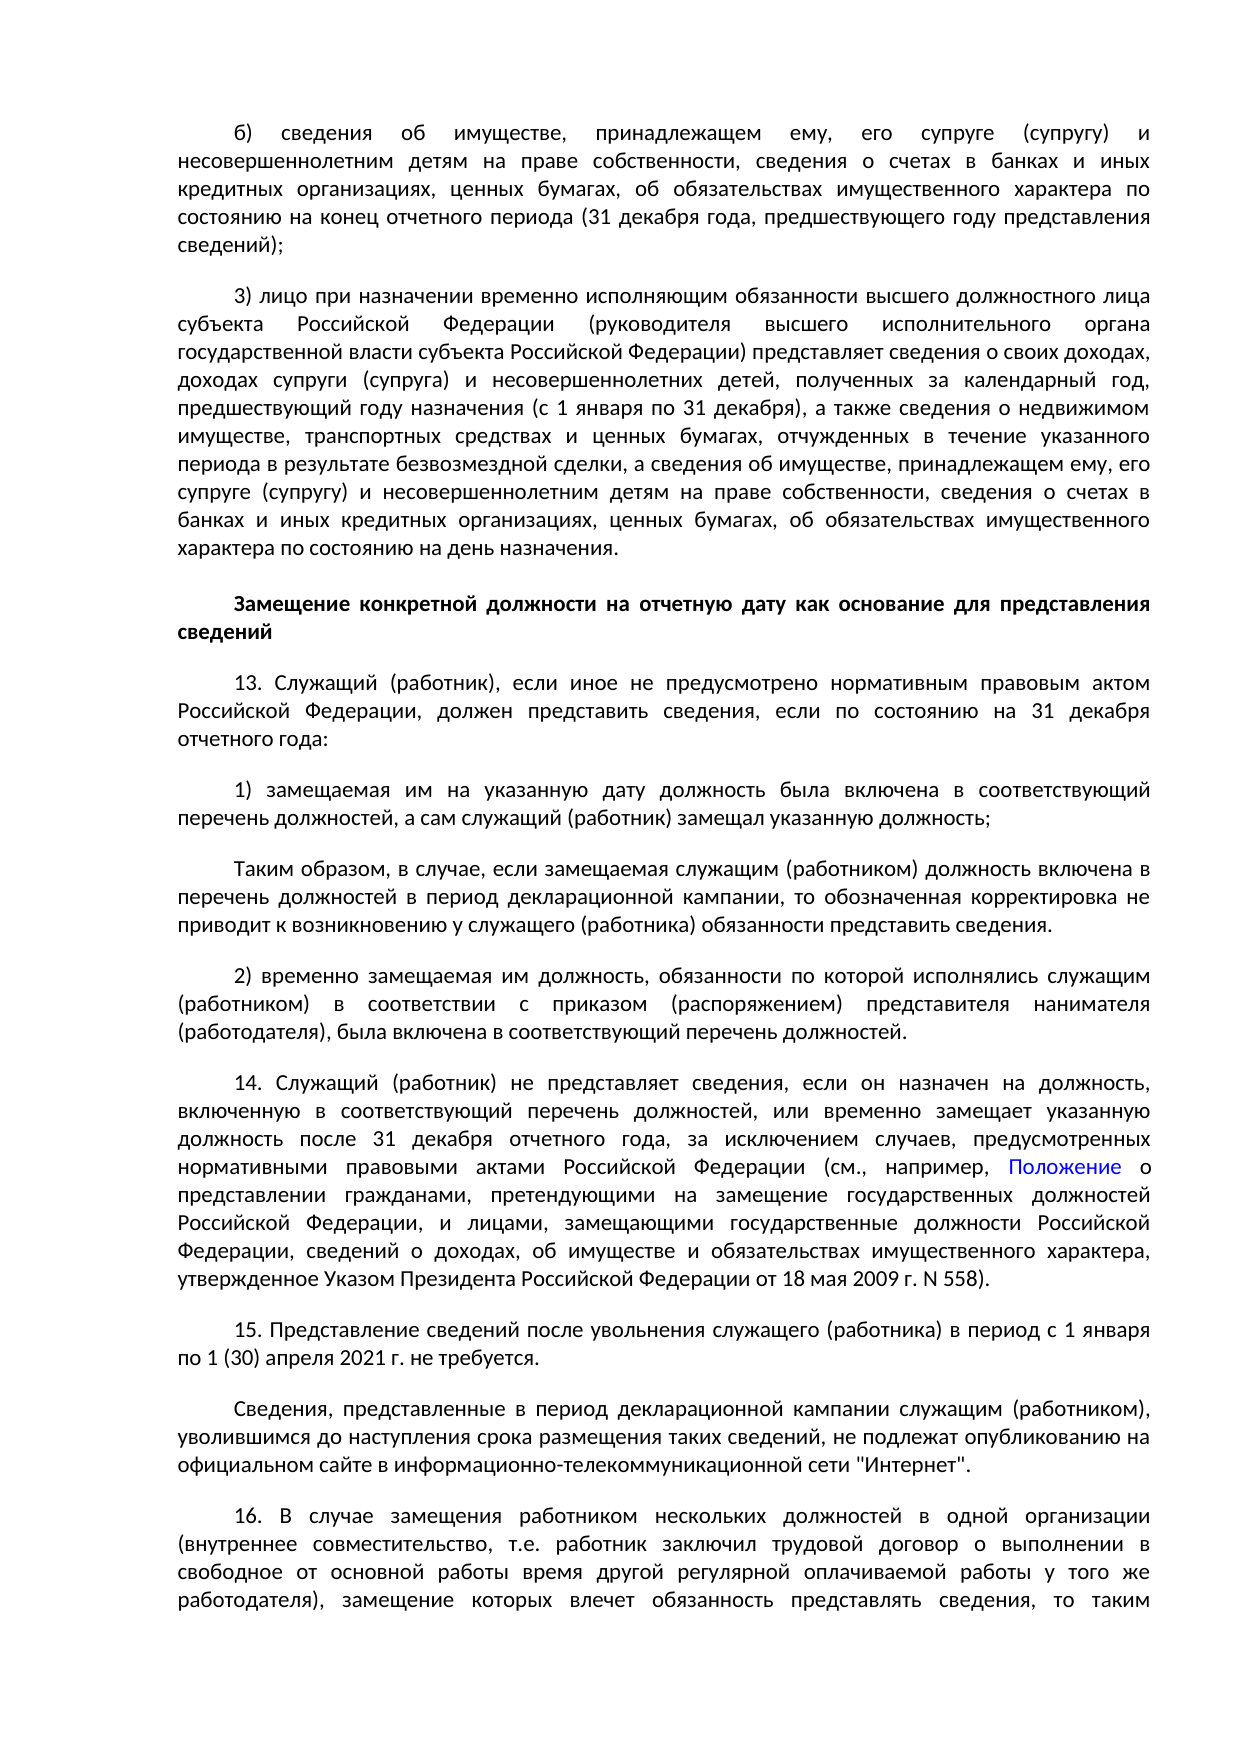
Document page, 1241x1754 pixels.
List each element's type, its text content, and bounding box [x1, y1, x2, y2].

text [177, 1501, 1152, 1613]
text б) сведения об имуществе, принадлежащем ему, его супруге (супругу) и несовершеннолетним детям на праве собственности, сведения о счетах в банках и иных кредитных организациях, ценных бумагах, об обязательствах имущественного характера по состоянию на конец отчетного периода (31 декабря года, предшествующего году представления сведений); [177, 118, 1152, 258]
text 2) временно замещаемая им должность, обязанности по которой исполнялись служащим (работником) в соответствии с приказом (распоряжением) представителя нанимателя (работодателя), была включена в соответствующий перечень должностей. [177, 961, 1152, 1045]
title Замещение конкретной должности на отчетную дату как основание для представления сведений [177, 589, 1152, 645]
text 13. Служащий (работник), если иное не предусмотрено нормативным правовым актом Российской Федерации, должен представить сведения, если по состоянию на 31 декабря отчетного года: [177, 668, 1152, 752]
text 14. Служащий (работник) не представляет сведения, если он назначен на должность, включенную в соответствующий перечень должностей, или временно замещает указанную должность после 31 декабря отчетного года, за исключением случаев, предусмотренных нормативными правовыми актами Российской Федерации (см., например, Положение о представлении гражданами, претендующими на замещение государственных должностей Российской Федерации, и лицами, замещающими государственные должности Российской Федерации, сведений о доходах, об имуществе и обязательствах имущественного характера, утвержденное Указом Президента Российской Федерации от 18 мая 2009 г. N 558). [177, 1068, 1152, 1292]
text 3) лицо при назначении временно исполняющим обязанности высшего должностного лица субъекта Российской Федерации (руководителя высшего исполнительного органа государственной власти субъекта Российской Федерации) представляет сведения о своих доходах, доходах супруги (супруга) и несовершеннолетних детей, полученных за календарный год, предшествующий году назначения (с 1 января по 31 декабря), а также сведения о недвижимом имуществе, транспортных средствах и ценных бумагах, отчужденных в течение указанного периода в результате безвозмездной сделки, а сведения об имуществе, принадлежащем ему, его супруге (супругу) и несовершеннолетним детям на праве собственности, сведения о счетах в банках и иных кредитных организациях, ценных бумагах, об обязательствах имущественного характера по состоянию на день назначения. [177, 281, 1152, 561]
text Сведения, представленные в период декларационной кампании служащим (работником), уволившимся до наступления срока размещения таких сведений, не подлежат опубликованию на официальном сайте в информационно-телекоммуникационной сети "Интернет". [177, 1394, 1152, 1478]
text 15. Представление сведений после увольнения служащего (работника) в период с 1 января по 1 (30) апреля 2021 г. не требуется. [177, 1315, 1152, 1371]
text Таким образом, в случае, если замещаемая служащим (работником) должность включена в перечень должностей в период декларационной кампании, то обозначенная корректировка не приводит к возникновению у служащего (работника) обязанности представить сведения. [177, 854, 1152, 938]
text 1) замещаемая им на указанную дату должность была включена в соответствующий перечень должностей, а сам служащий (работник) замещал указанную должность; [177, 775, 1152, 831]
